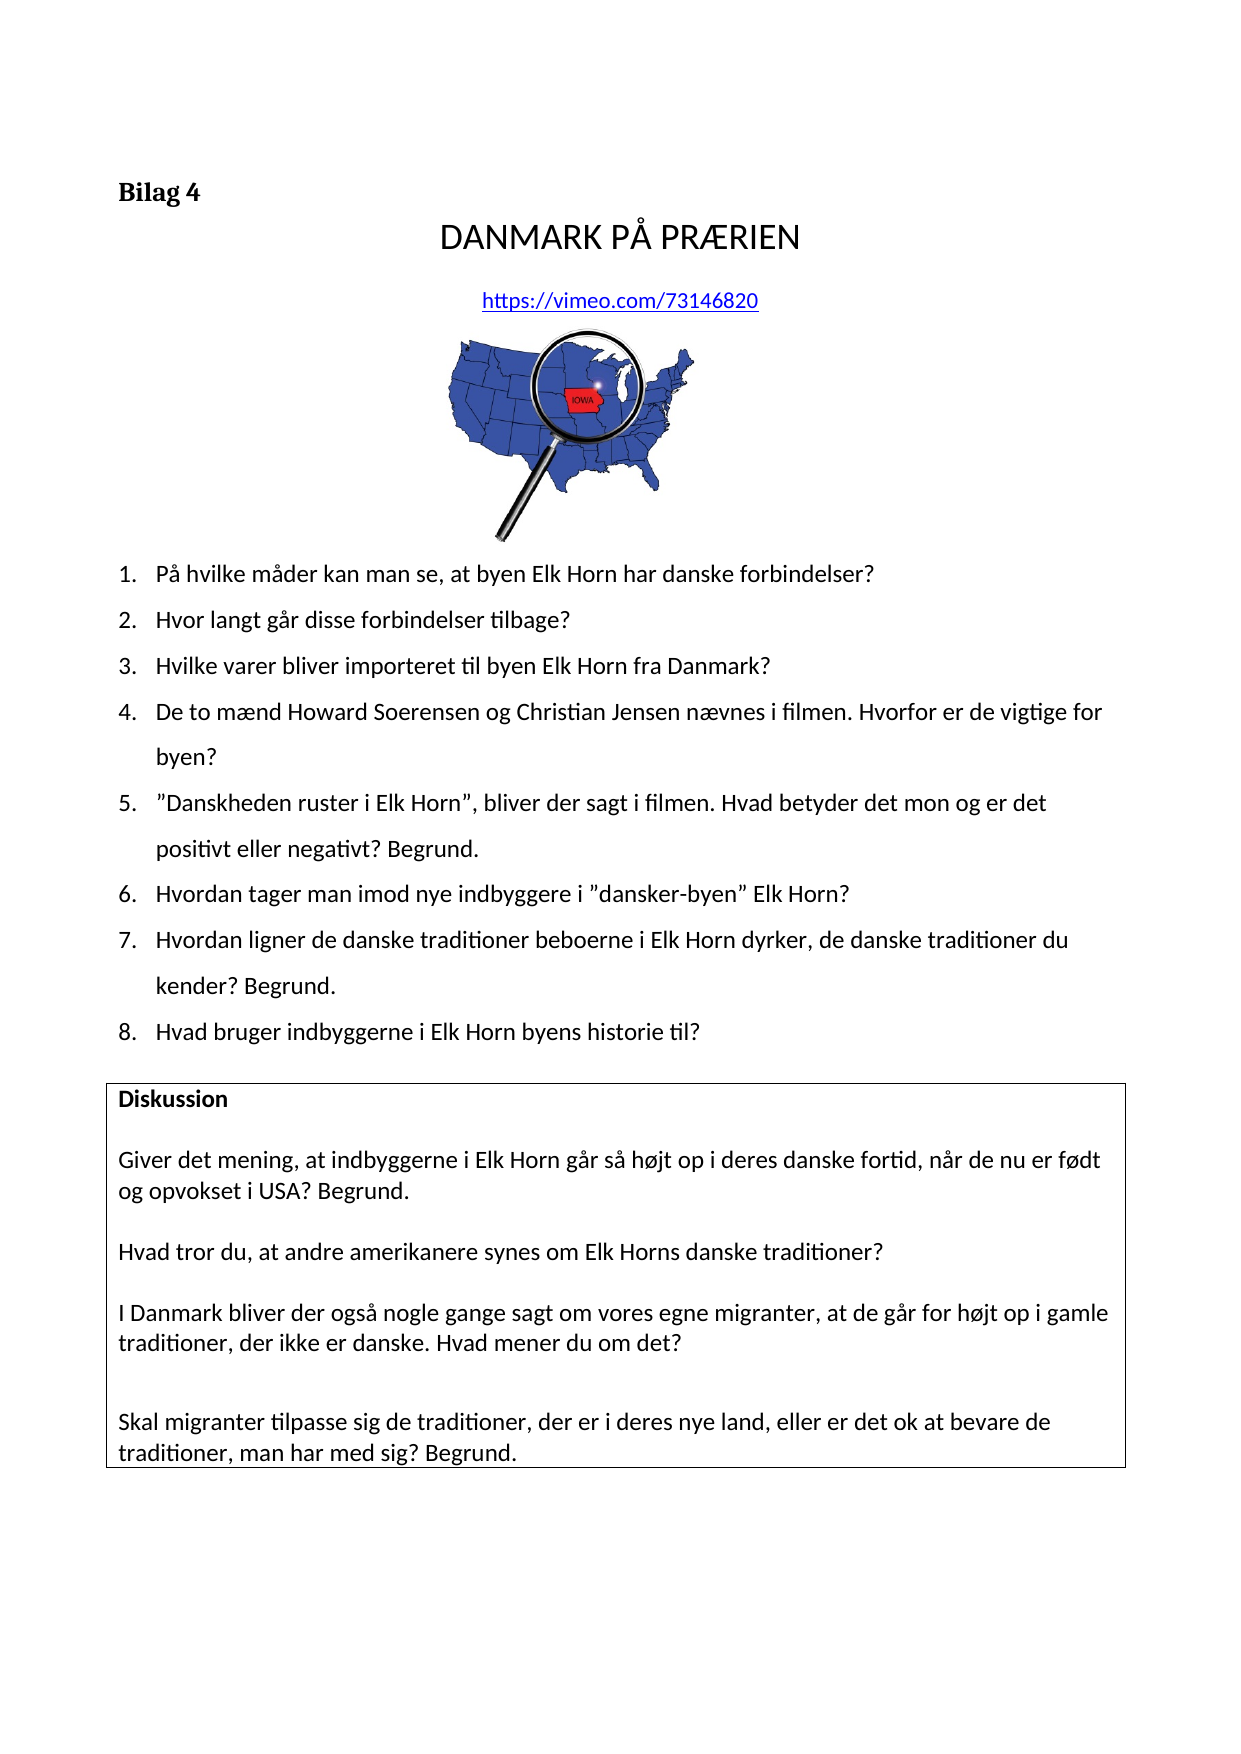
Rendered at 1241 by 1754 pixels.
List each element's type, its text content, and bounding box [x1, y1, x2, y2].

text DANMARK PÅ PRÆRIEN [118, 213, 1122, 259]
text Bilag 4 [118, 177, 1122, 208]
picture [436, 320, 705, 550]
list Hvor langt går disse forbindelser tilbage? [118, 604, 1122, 635]
list Hvilke varer bliver importeret til byen Elk Horn fra Danmark? [118, 650, 1122, 681]
list Hvordan ligner de danske traditioner beboerne i Elk Horn dyrker, de danske traditioner du kender? Begrund. [118, 924, 1122, 1001]
table_header Diskussion Giver det mening, at indbyggerne i Elk Horn går så højt op i deres danske fortid, når de nu er født og opvokset i USA? Begrund. Hvad tror du, at andre amerikanere synes om Elk Horns danske traditioner? I Danmark bliver der også nogle gange sagt om vores egne migranter, at de går for højt op i gamle traditioner, der ikke er danske. Hvad mener du om det? Skal migranter tilpasse sig de traditioner, der er i deres nye land, eller er det ok at bevare de traditioner, man har med sig? Begrund. [107, 1084, 1125, 1467]
text https://vimeo.com/73146820 [118, 286, 1122, 314]
list De to mænd Howard Soerensen og Christian Jensen nævnes i filmen. Hvorfor er de vigtige for byen? [118, 696, 1122, 772]
list ”Danskheden ruster i Elk Horn”, bliver der sagt i filmen. Hvad betyder det mon og er det positivt eller negativt? Begrund. [118, 787, 1122, 863]
list På hvilke måder kan man se, at byen Elk Horn har danske forbindelser? [118, 558, 1122, 589]
list Hvordan tager man imod nye indbyggere i ”dansker-byen” Elk Horn? [118, 879, 1122, 909]
list Hvad bruger indbyggerne i Elk Horn byens historie til? [118, 1016, 1122, 1046]
